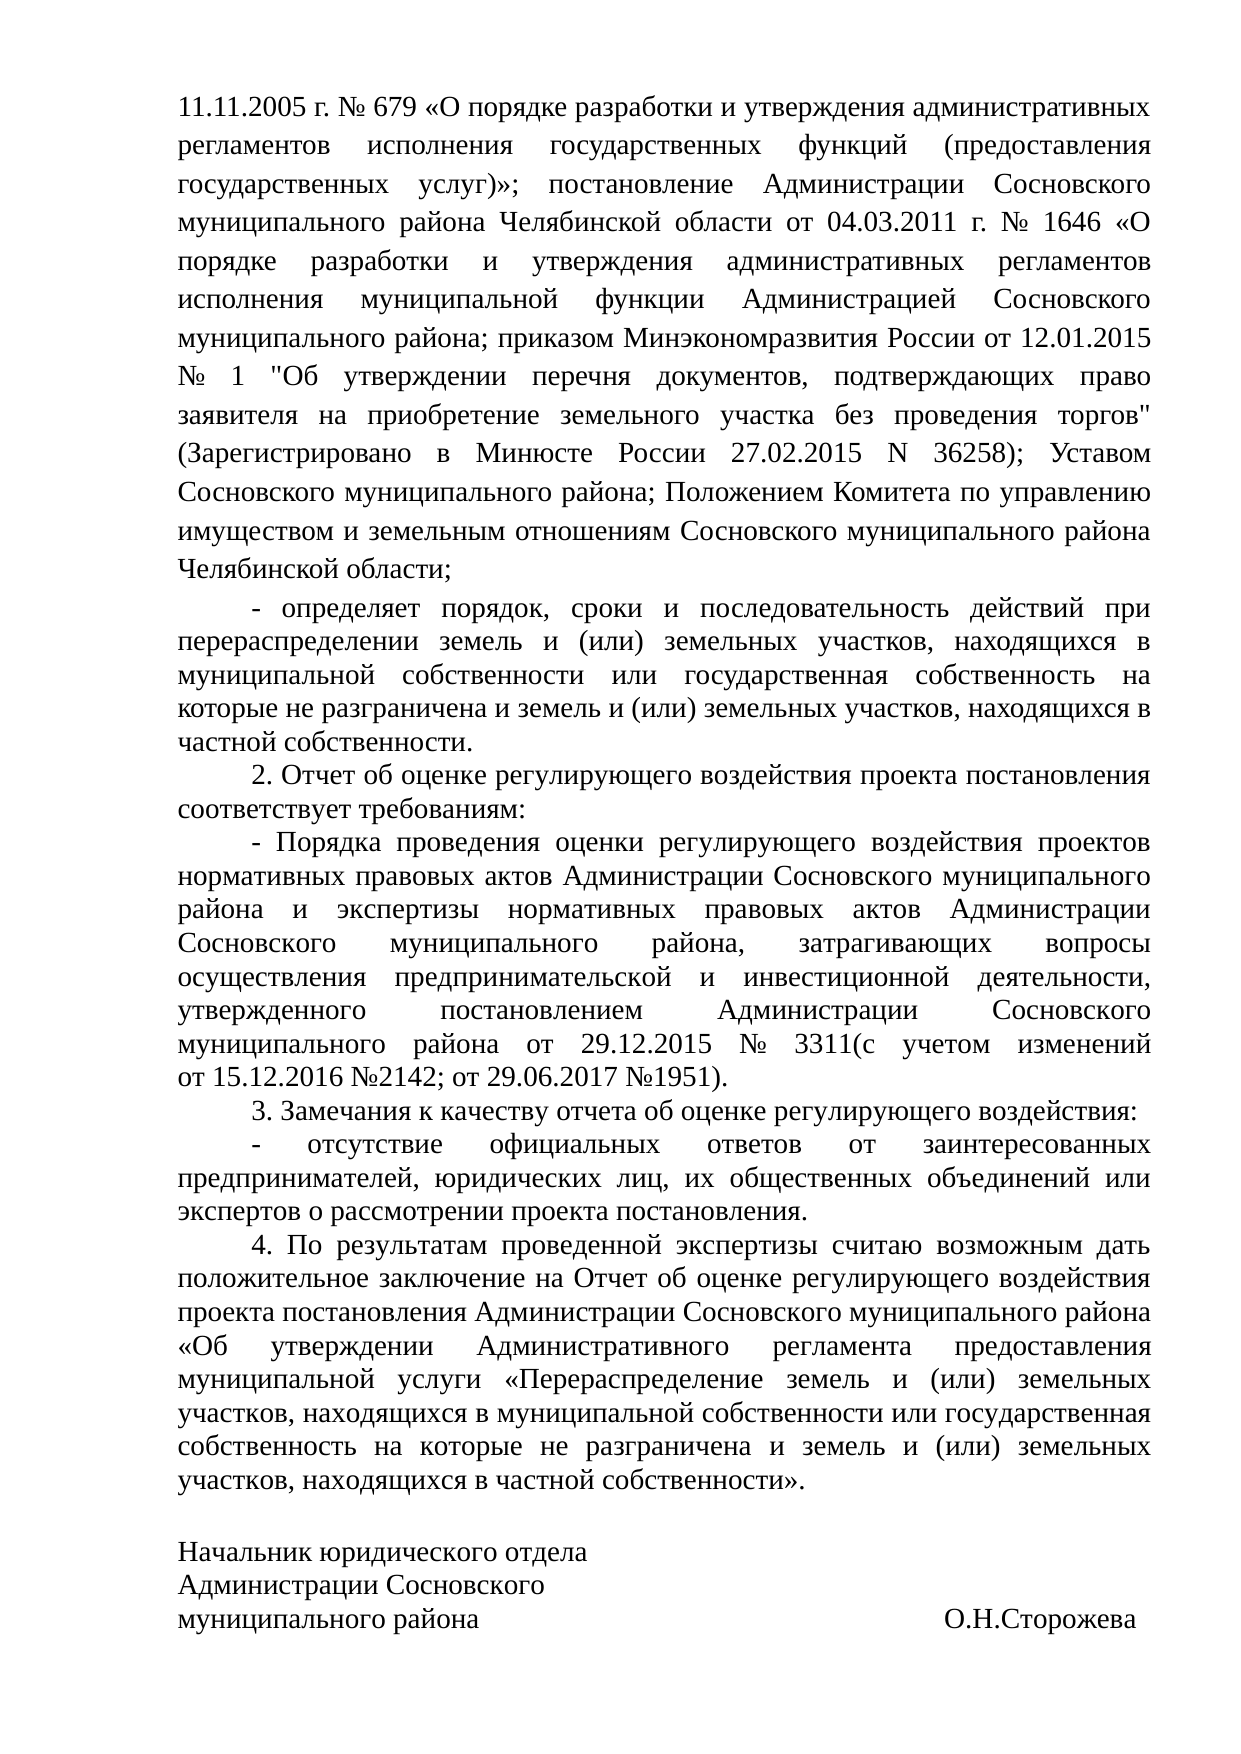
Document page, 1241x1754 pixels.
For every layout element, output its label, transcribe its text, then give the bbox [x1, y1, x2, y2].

text - определяет порядок, сроки и последовательность действий при перераспределении земель и (или) земельных участков, находящихся в муниципальной собственности или государственная собственность на которые не разграничена и земель и (или) земельных участков, находящихся в частной собственности. [177, 590, 1152, 757]
text 2. Отчет об оценке регулирующего воздействия проекта постановления соответствует требованиям: [177, 757, 1152, 824]
text 4. По результатам проведенной экспертизы считаю возможным дать положительное заключение на Отчет об оценке регулирующего воздействия проекта постановления Администрации Сосновского муниципального района «Об утверждении Административного регламента предоставления муниципальной услуги «Перераспределение земель и (или) земельных участков, находящихся в муниципальной собственности или государственная собственность на которые не разграничена и земель и (или) земельных участков, находящихся в частной собственности». [177, 1227, 1152, 1495]
text Начальник юридического отдела [177, 1534, 1152, 1567]
text - отсутствие официальных ответов от заинтересованных предпринимателей, юридических лиц, их общественных объединений или экспертов о рассмотрении проекта постановления. [177, 1126, 1152, 1227]
text 3. Замечания к качеству отчета об оценке регулирующего воздействия: [177, 1093, 1152, 1126]
text - Порядка проведения оценки регулирующего воздействия проектов нормативных правовых актов Администрации Сосновского муниципального района и экспертизы нормативных правовых актов Администрации Сосновского муниципального района, затрагивающих вопросы осуществления предпринимательской и инвестиционной деятельности, утвержденного постановлением Администрации Сосновского муниципального района от 29.12.2015 № 3311(с учетом изменений от 15.12.2016 №2142; от 29.06.2017 №1951). [177, 824, 1152, 1093]
text муниципального района О.Н.Сторожева [177, 1601, 1152, 1634]
text Администрации Сосновского [177, 1567, 1152, 1601]
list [177, 89, 1152, 585]
